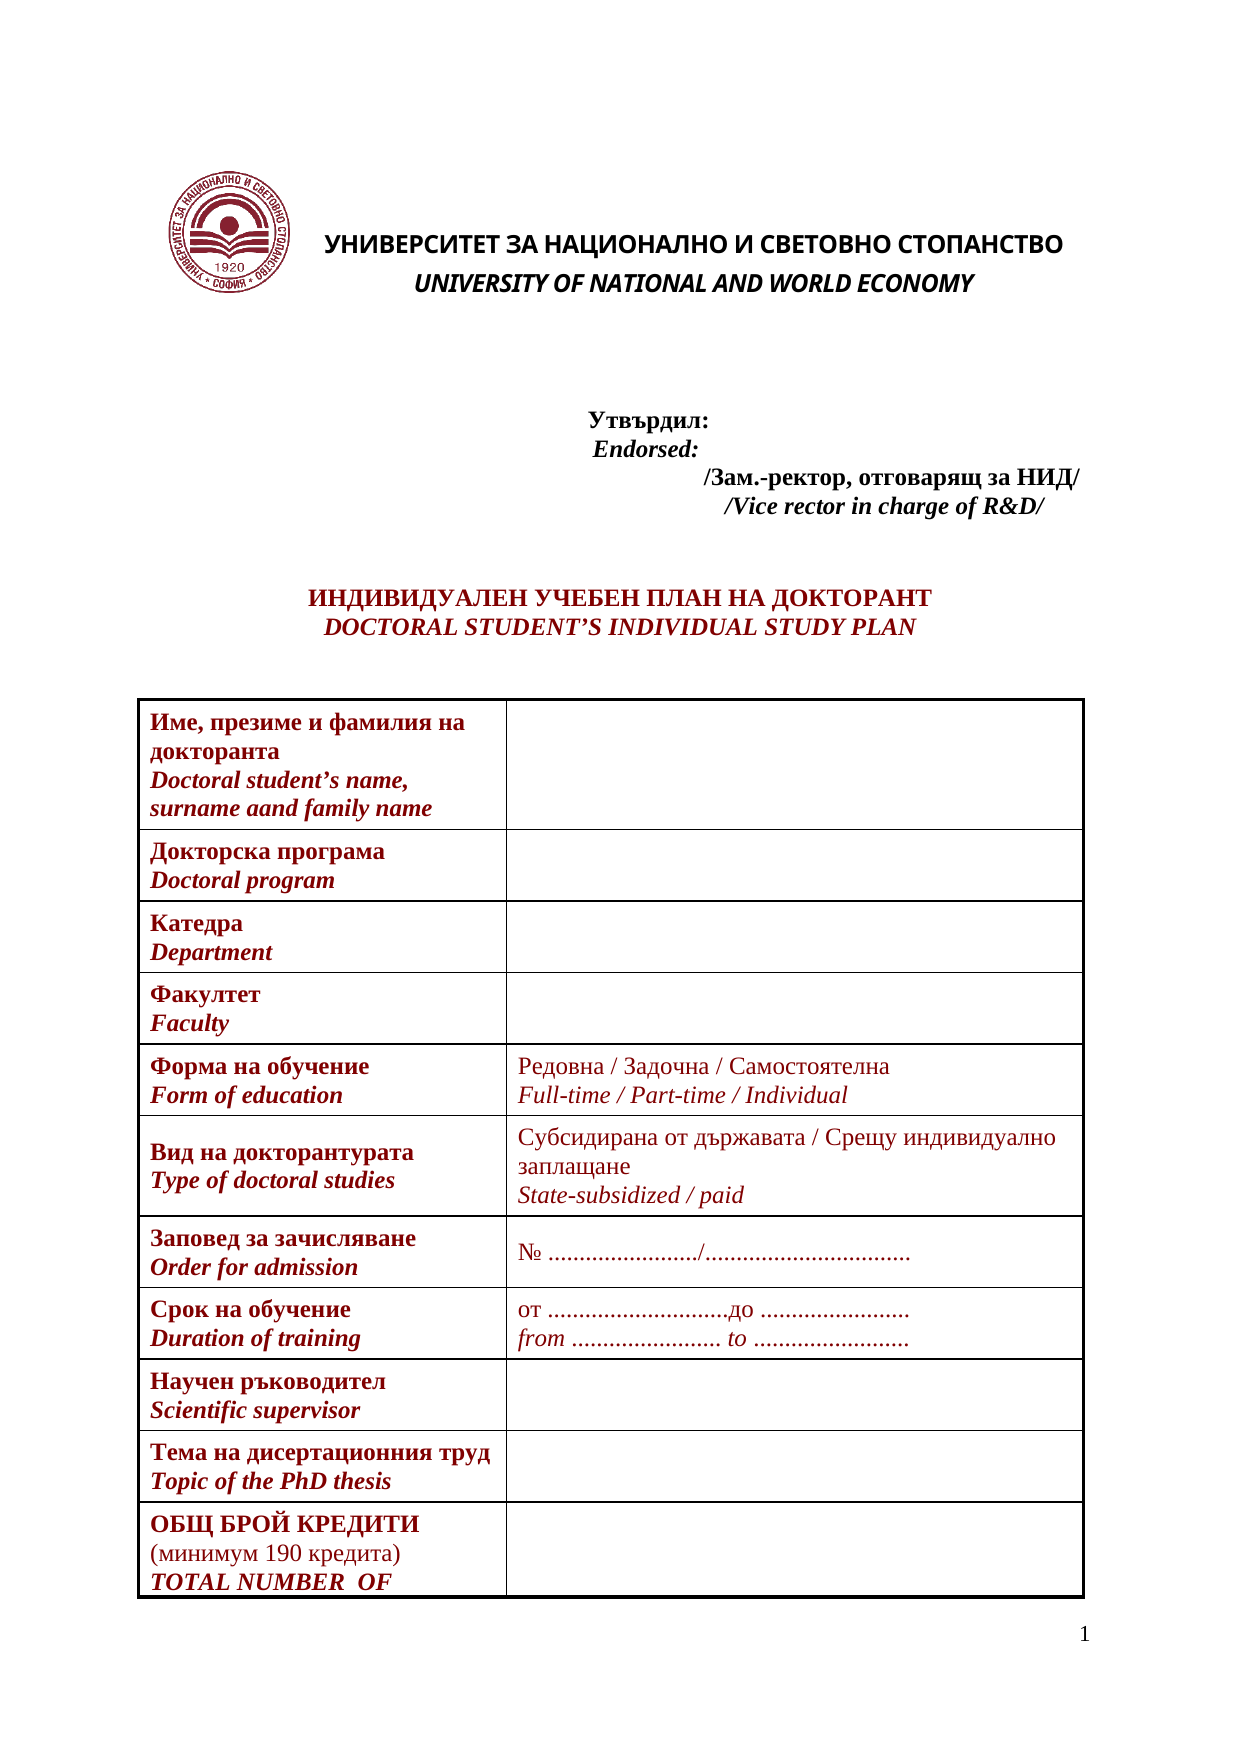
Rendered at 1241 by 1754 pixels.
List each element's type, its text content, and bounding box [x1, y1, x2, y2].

table_cell [507, 1503, 1082, 1595]
table_cell [507, 902, 1082, 972]
table_cell [507, 1431, 1082, 1501]
table_header Име, презиме и фамилия на докторанта Doctoral student’s name, surname aand family name [140, 701, 506, 828]
table_cell Факултет Faculty [140, 973, 506, 1043]
table_cell Тема на дисертационния труд Topic of the PhD thesis [140, 1431, 506, 1501]
table_cell Редовна / Задочна / Самостоятелна Full-time / Part-time / Individual [507, 1045, 1082, 1115]
table_cell Срок на обучение Duration of training [140, 1288, 506, 1358]
text Утвърдил: Endorsed: /Зам.-ректор, отговарящ за НИД/ /Vice rector in charge of R&D/ [150, 405, 1090, 583]
table_cell [507, 1360, 1082, 1430]
table_cell Субсидирана от държавата / Срещу индивидуално заплащане State-subsidized / paid [507, 1116, 1082, 1215]
table_cell Форма на обучение Form of education [140, 1045, 506, 1115]
table_cell от .............................до ........................ from ........................ to ......................... [507, 1288, 1082, 1358]
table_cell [140, 1503, 506, 1595]
table_header [507, 701, 1082, 828]
table_cell № ......................../................................. [507, 1217, 1082, 1287]
table_cell Катедра Department [140, 902, 506, 972]
picture [168, 171, 290, 293]
table_cell Вид на докторантурата Type of doctoral studies [140, 1116, 506, 1215]
text УНИВЕРСИТЕТ ЗА НАЦИОНАЛНО И СВЕТОВНО СТОПАНСТВО UNIVERSITY OF NATIONAL AND WORLD ECONOMY [298, 227, 1090, 300]
table_cell [507, 973, 1082, 1043]
table_cell [507, 830, 1082, 900]
table_cell Научен ръководител Scientific supervisor [140, 1360, 506, 1430]
table_cell Заповед за зачисляване Order for admission [140, 1217, 506, 1287]
table_cell Докторска програма Doctoral program [140, 830, 506, 900]
text ИНДИВИДУАЛЕН УЧЕБЕН ПЛАН НА ДОКТОРАНТ DOCTORAL STUDENT’S INDIVIDUAL STUDY PLAN [150, 583, 1090, 640]
